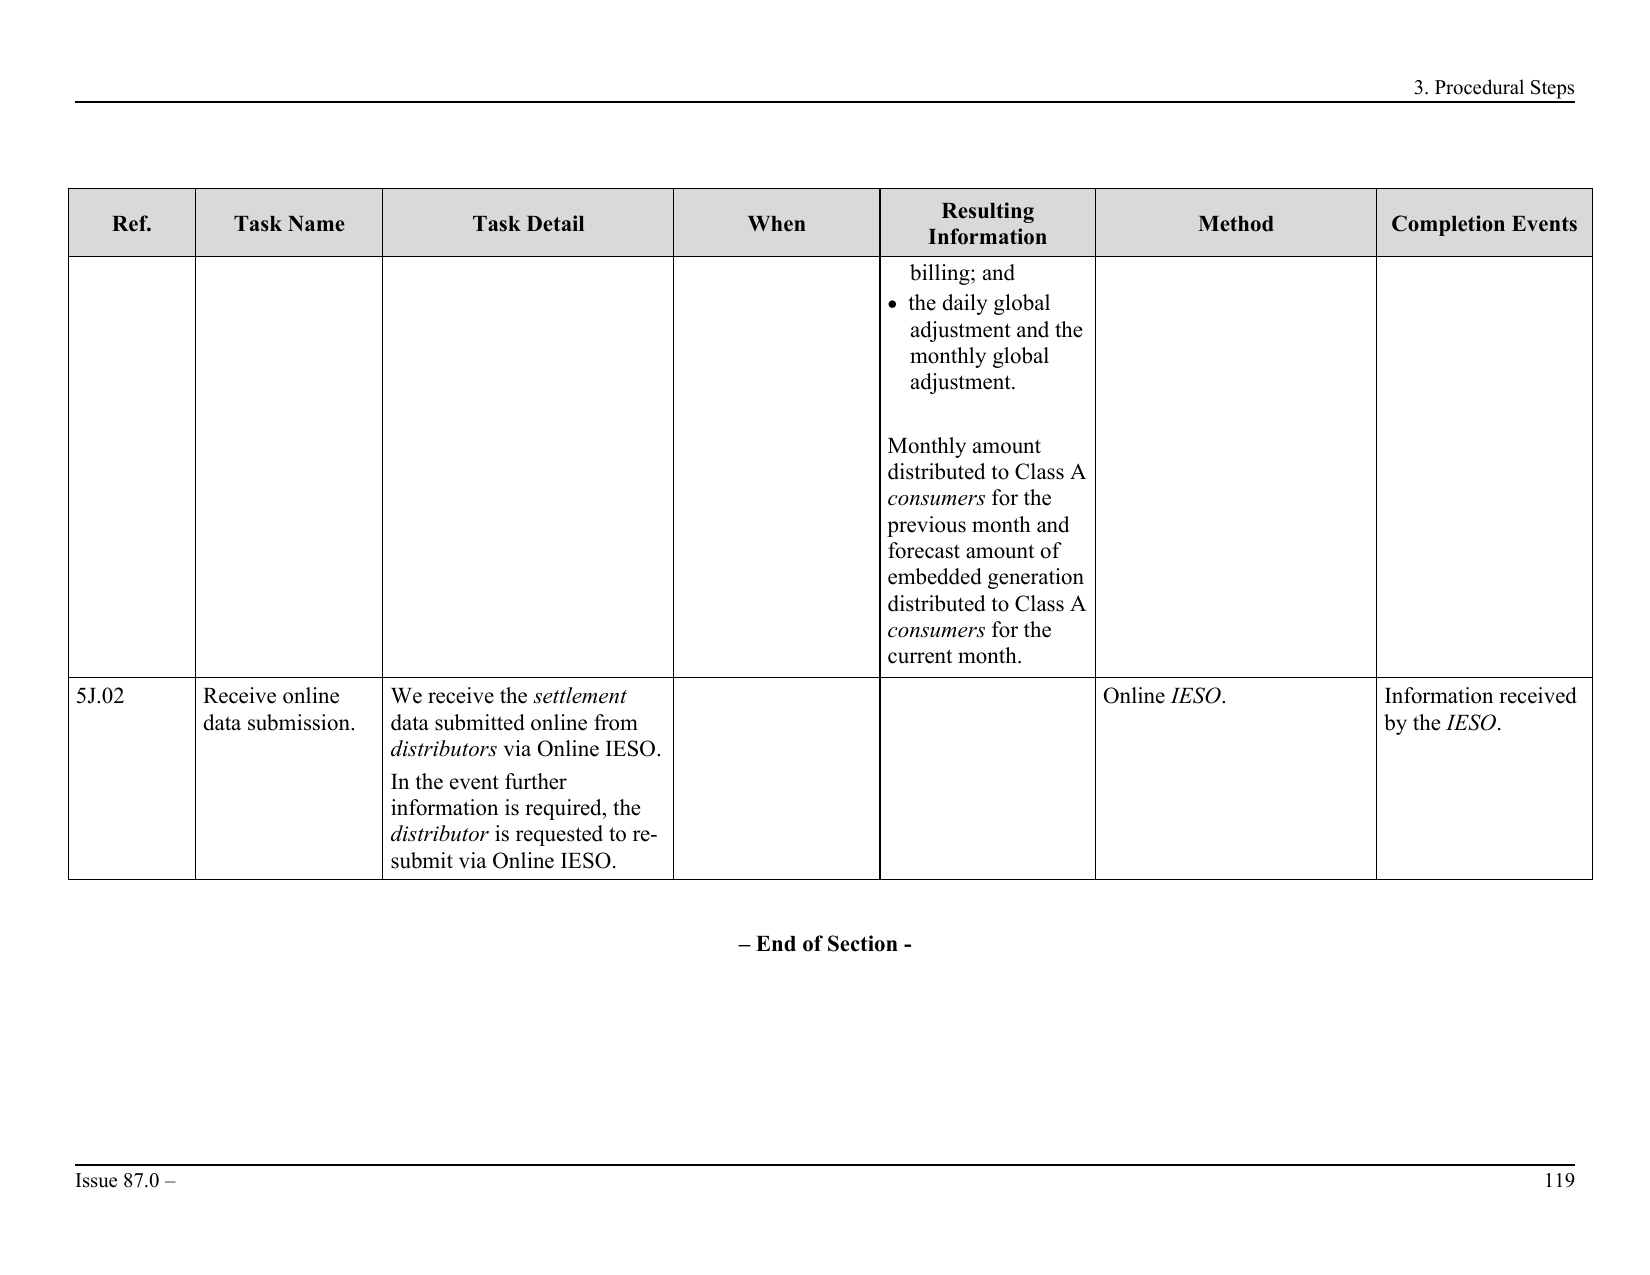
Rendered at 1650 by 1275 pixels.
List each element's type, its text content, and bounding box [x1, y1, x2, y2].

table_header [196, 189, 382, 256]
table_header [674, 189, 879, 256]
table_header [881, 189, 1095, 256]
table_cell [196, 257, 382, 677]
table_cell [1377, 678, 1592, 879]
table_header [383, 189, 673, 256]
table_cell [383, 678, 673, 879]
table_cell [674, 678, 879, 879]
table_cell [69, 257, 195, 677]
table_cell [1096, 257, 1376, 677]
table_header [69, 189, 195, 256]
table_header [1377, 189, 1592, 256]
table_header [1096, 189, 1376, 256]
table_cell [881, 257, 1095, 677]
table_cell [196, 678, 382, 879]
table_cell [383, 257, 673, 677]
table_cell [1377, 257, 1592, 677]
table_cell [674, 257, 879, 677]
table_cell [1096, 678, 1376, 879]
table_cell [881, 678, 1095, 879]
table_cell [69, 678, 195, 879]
text – End of Section - [150, 930, 1500, 957]
